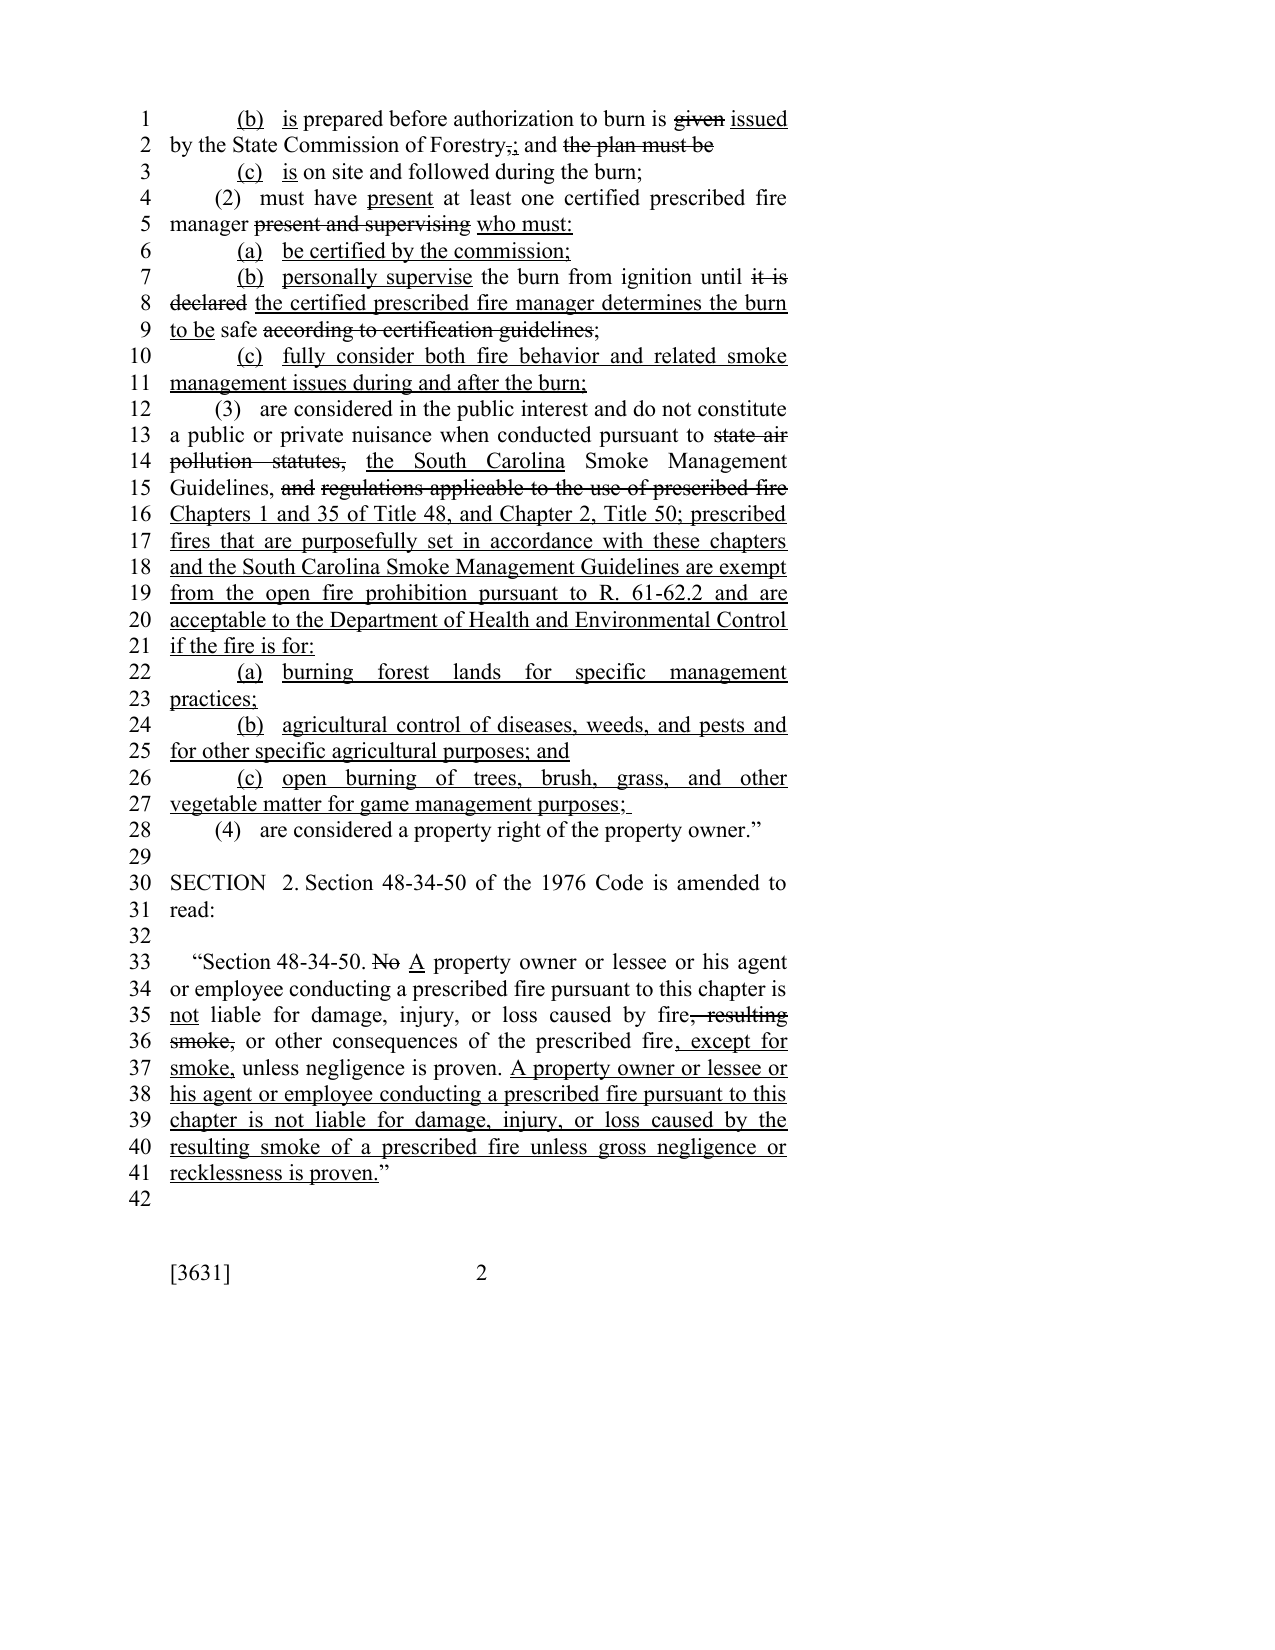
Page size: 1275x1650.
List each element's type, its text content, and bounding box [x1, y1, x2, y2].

text (b) is prepared before authorization to burn is given issued by the State Commission of Forestry,; and the plan must be [169, 105, 787, 158]
text “Section 48-34-50. No A property owner or lessee or his agent or employee conducting a prescribed fire pursuant to this chapter is not liable for damage, injury, or loss caused by fire, resulting smoke, or other consequences of the prescribed fire, except for smoke, unless negligence is proven. A property owner or lessee or his agent or employee conducting a prescribed fire pursuant to this chapter is not liable for damage, injury, or loss caused by the resulting smoke of a prescribed fire unless gross negligence or recklessness is proven.” [169, 948, 787, 1103]
text SECTION 2. Section 48-34-50 of the 1976 Code is amended to read: [169, 869, 787, 922]
text (a) burning forest lands for specific management practices; [169, 658, 787, 711]
text (c) fully consider both fire behavior and related smoke management issues during and after the burn; [169, 342, 787, 395]
text (2) must have present at least one certified prescribed fire manager present and supervising who must: [169, 184, 787, 237]
text (b) personally supervise the burn from ignition until it is declared the certified prescribed fire manager determines the burn to be safe according to certification guidelines; [169, 263, 787, 342]
text (3) are considered in the public interest and do not constitute a public or private nuisance when conducted pursuant to state air pollution statutes, the South Carolina Smoke Management Guidelines, and regulations applicable to the use of prescribed fire Chapters 1 and 35 of Title 48, and Chapter 2, Title 50; prescribed fires that are purposefully set in accordance with these chapters and the South Carolina Smoke Management Guidelines are exempt from the open fire prohibition pursuant to R. 61-62.2 and are acceptable to the Department of Health and Environmental Control if the fire is for: [169, 395, 787, 523]
text (a) be certified by the commission; [169, 237, 787, 263]
text (c) is on site and followed during the burn; [169, 158, 787, 184]
text (b) agricultural control of diseases, weeds, and pests and for other specific agricultural purposes; and [169, 711, 787, 764]
text (c) open burning of trees, brush, grass, and other vegetable matter for game management purposes; [169, 764, 787, 817]
text (4) are considered a property right of the property owner.” [169, 817, 787, 843]
